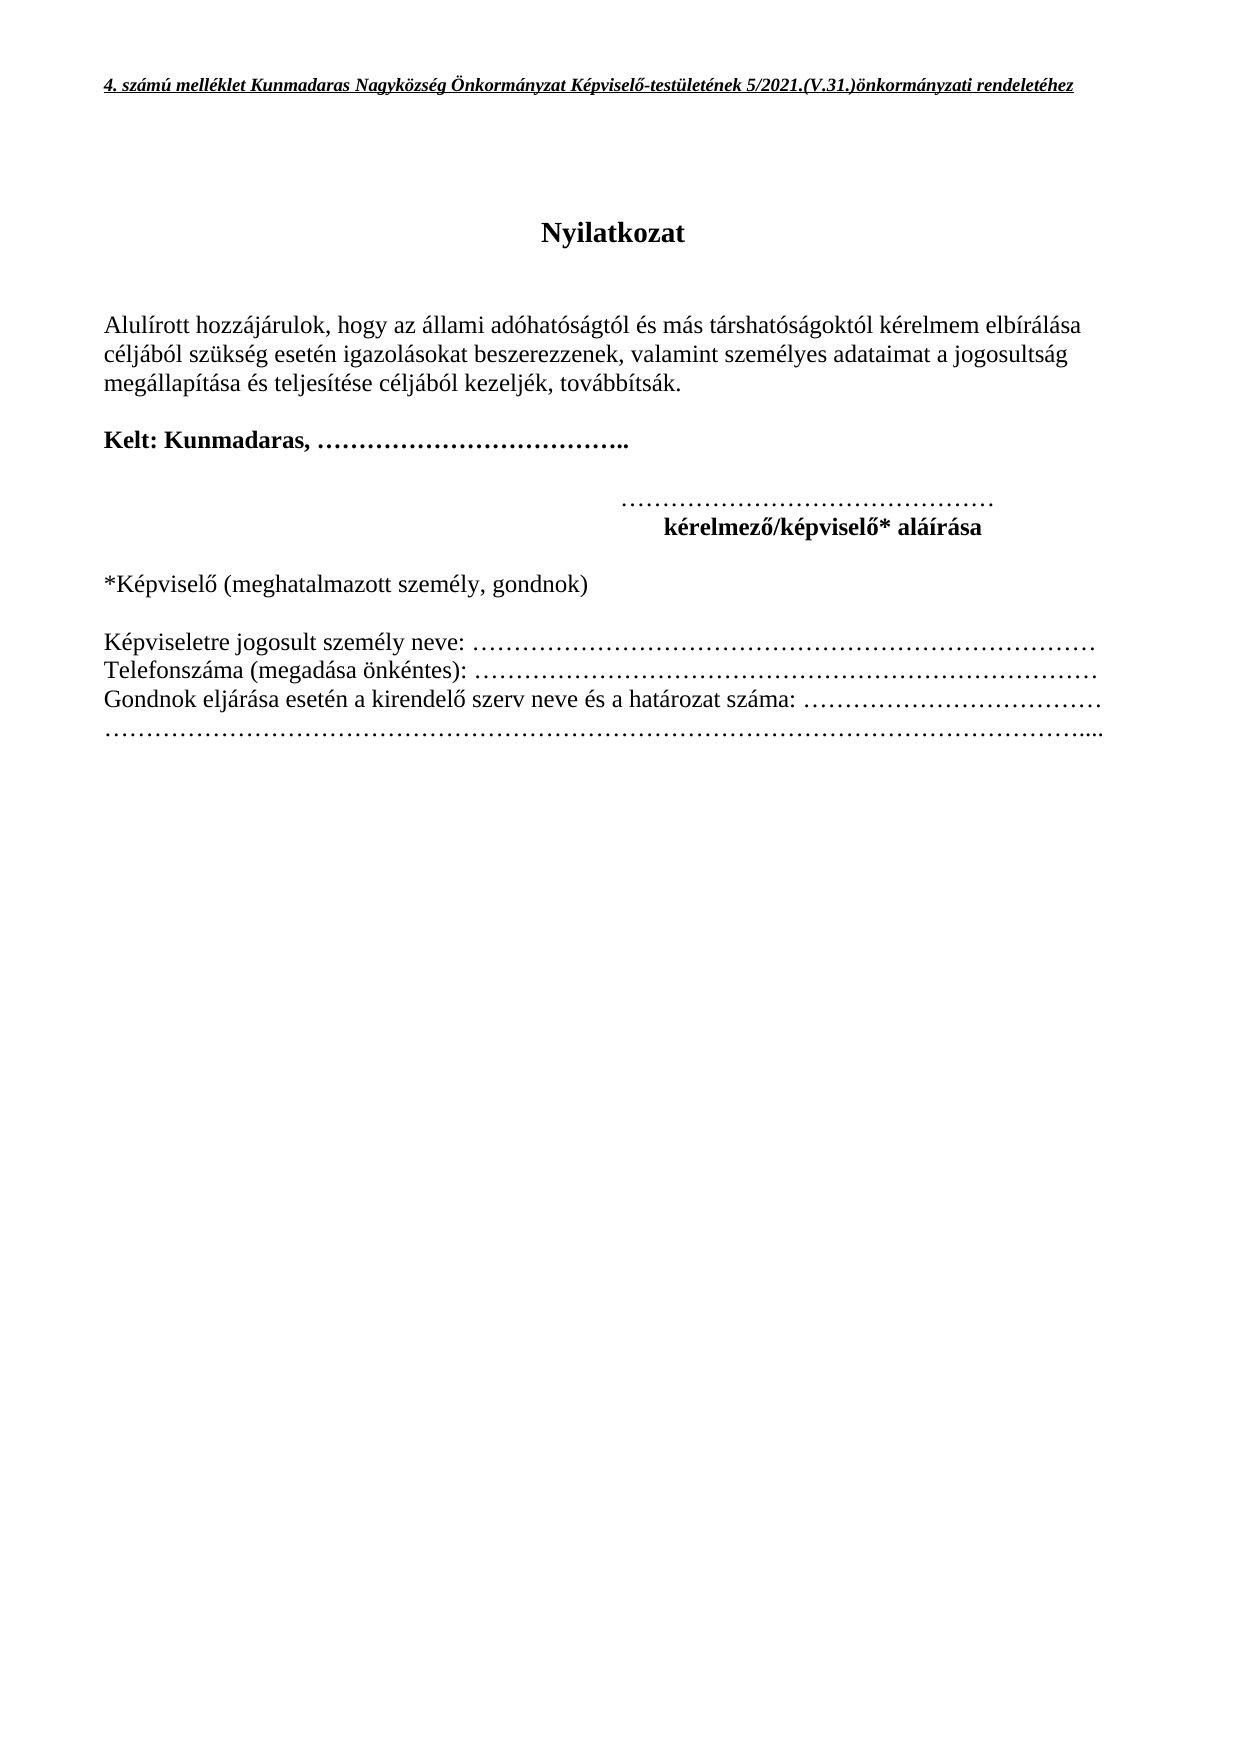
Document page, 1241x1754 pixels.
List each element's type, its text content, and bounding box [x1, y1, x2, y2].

text Képviseletre jogosult személy neve: ………………………………………………………………… [103, 627, 1122, 656]
text Gondnok eljárása esetén a kirendelő szerv neve és a határozat száma: ……………………………… [103, 684, 1122, 713]
text *Képviselő (meghatalmazott személy, gondnok) [103, 569, 1122, 598]
text ……………………………………………………………………………………………………….... [103, 713, 1122, 742]
text Telefonszáma (megadása önkéntes): ………………………………………………………………… [103, 656, 1122, 684]
text kérelmező/képviselő* aláírása [103, 512, 1122, 541]
text ……………………………………… [103, 483, 1122, 512]
text Kelt: Kunmadaras, ……………………………….. [103, 426, 1122, 454]
text Nyilatkozat [103, 215, 1122, 248]
text Alulírott hozzájárulok, hogy az állami adóhatóságtól és más társhatóságoktól kérelmem elbírálása céljából szükség esetén igazolásokat beszerezzenek, valamint személyes adataimat a jogosultság megállapítása és teljesítése céljából kezeljék, továbbítsák. [103, 311, 1122, 397]
